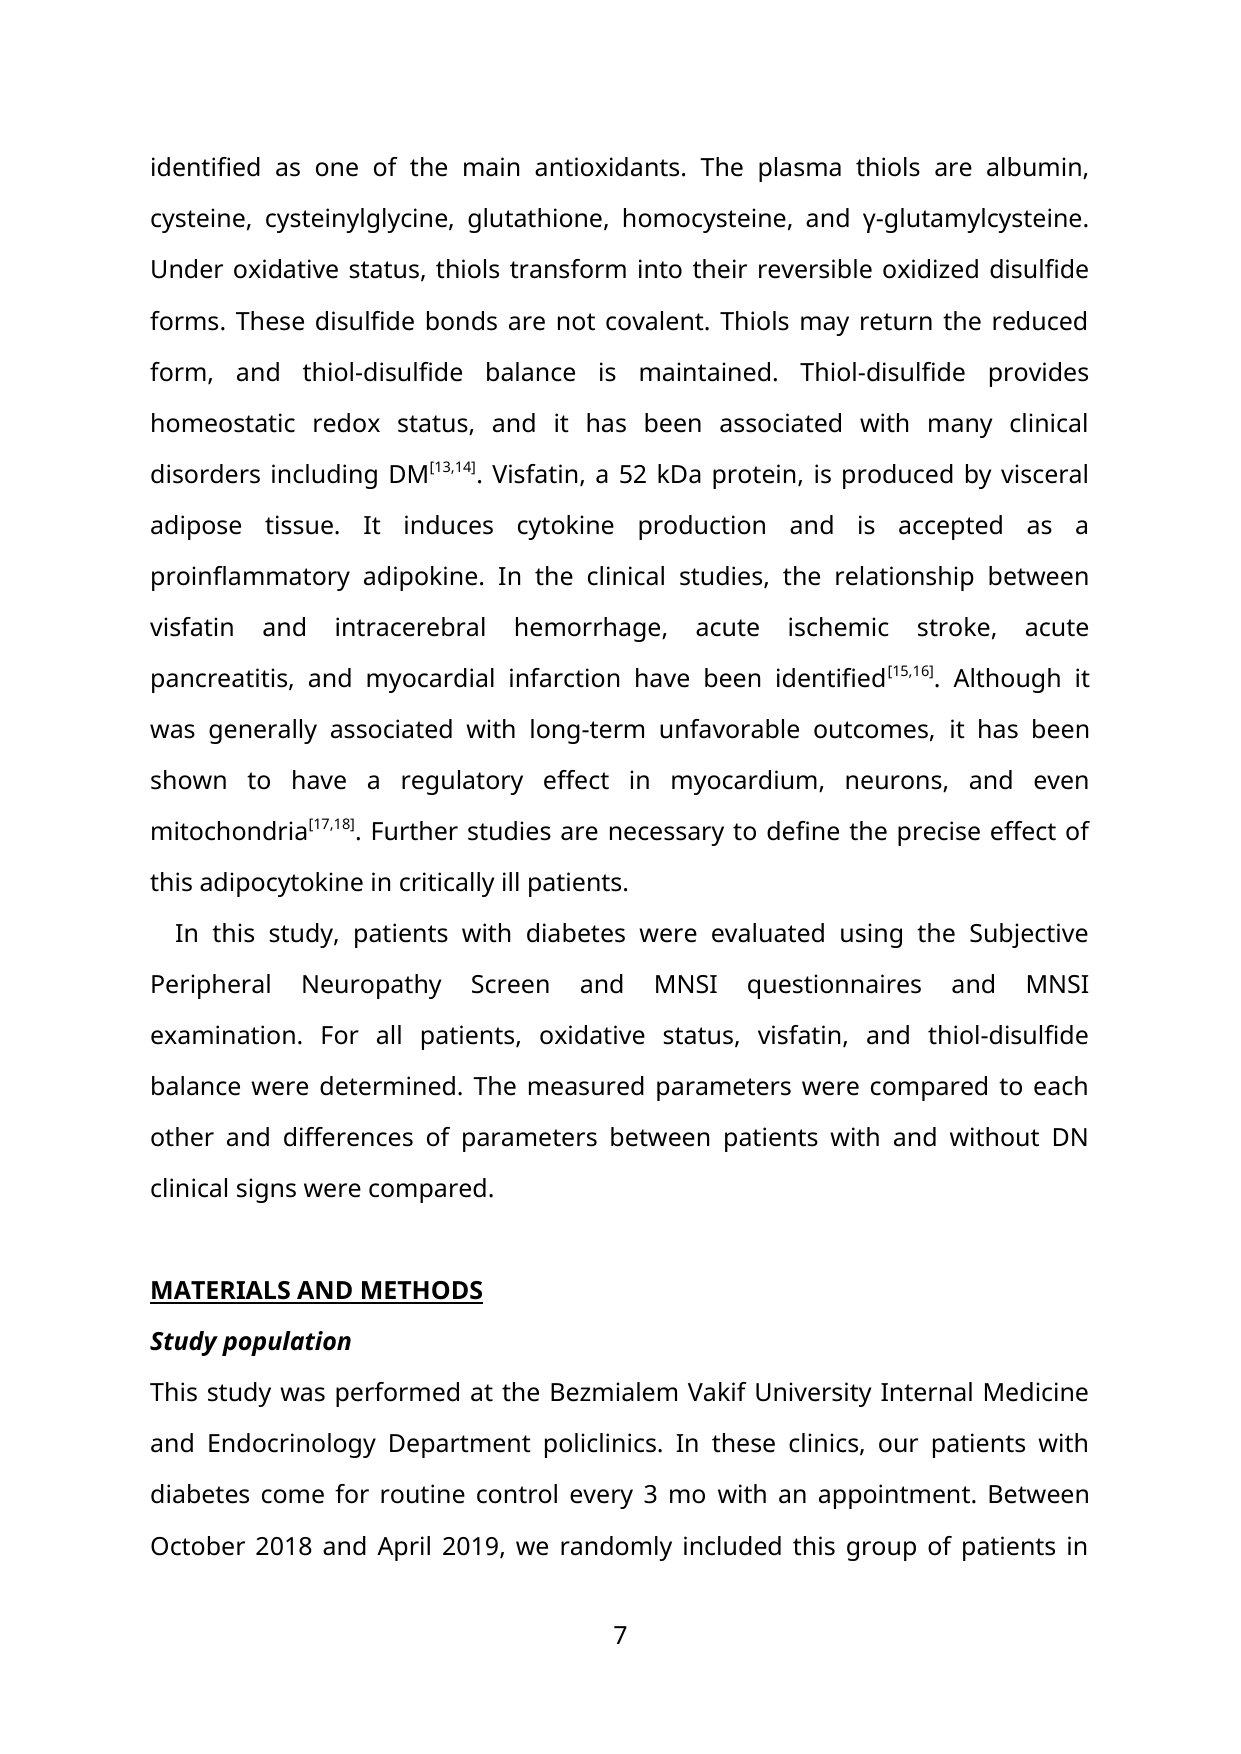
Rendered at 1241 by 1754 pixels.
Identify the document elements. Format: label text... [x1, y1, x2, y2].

list Study population [150, 1324, 1090, 1358]
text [150, 150, 1090, 899]
text In this study, patients with diabetes were evaluated using the Subjective Peripheral Neuropathy Screen and MNSI questionnaires and MNSI examination. For all patients, oxidative status, visfatin, and thiol-disulfide balance were determined. The measured parameters were compared to each other and differences of parameters between patients with and without DN clinical signs were compared. [150, 916, 1090, 1205]
text MATERIALS AND METHODS [150, 1273, 1090, 1307]
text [150, 1375, 1090, 1562]
